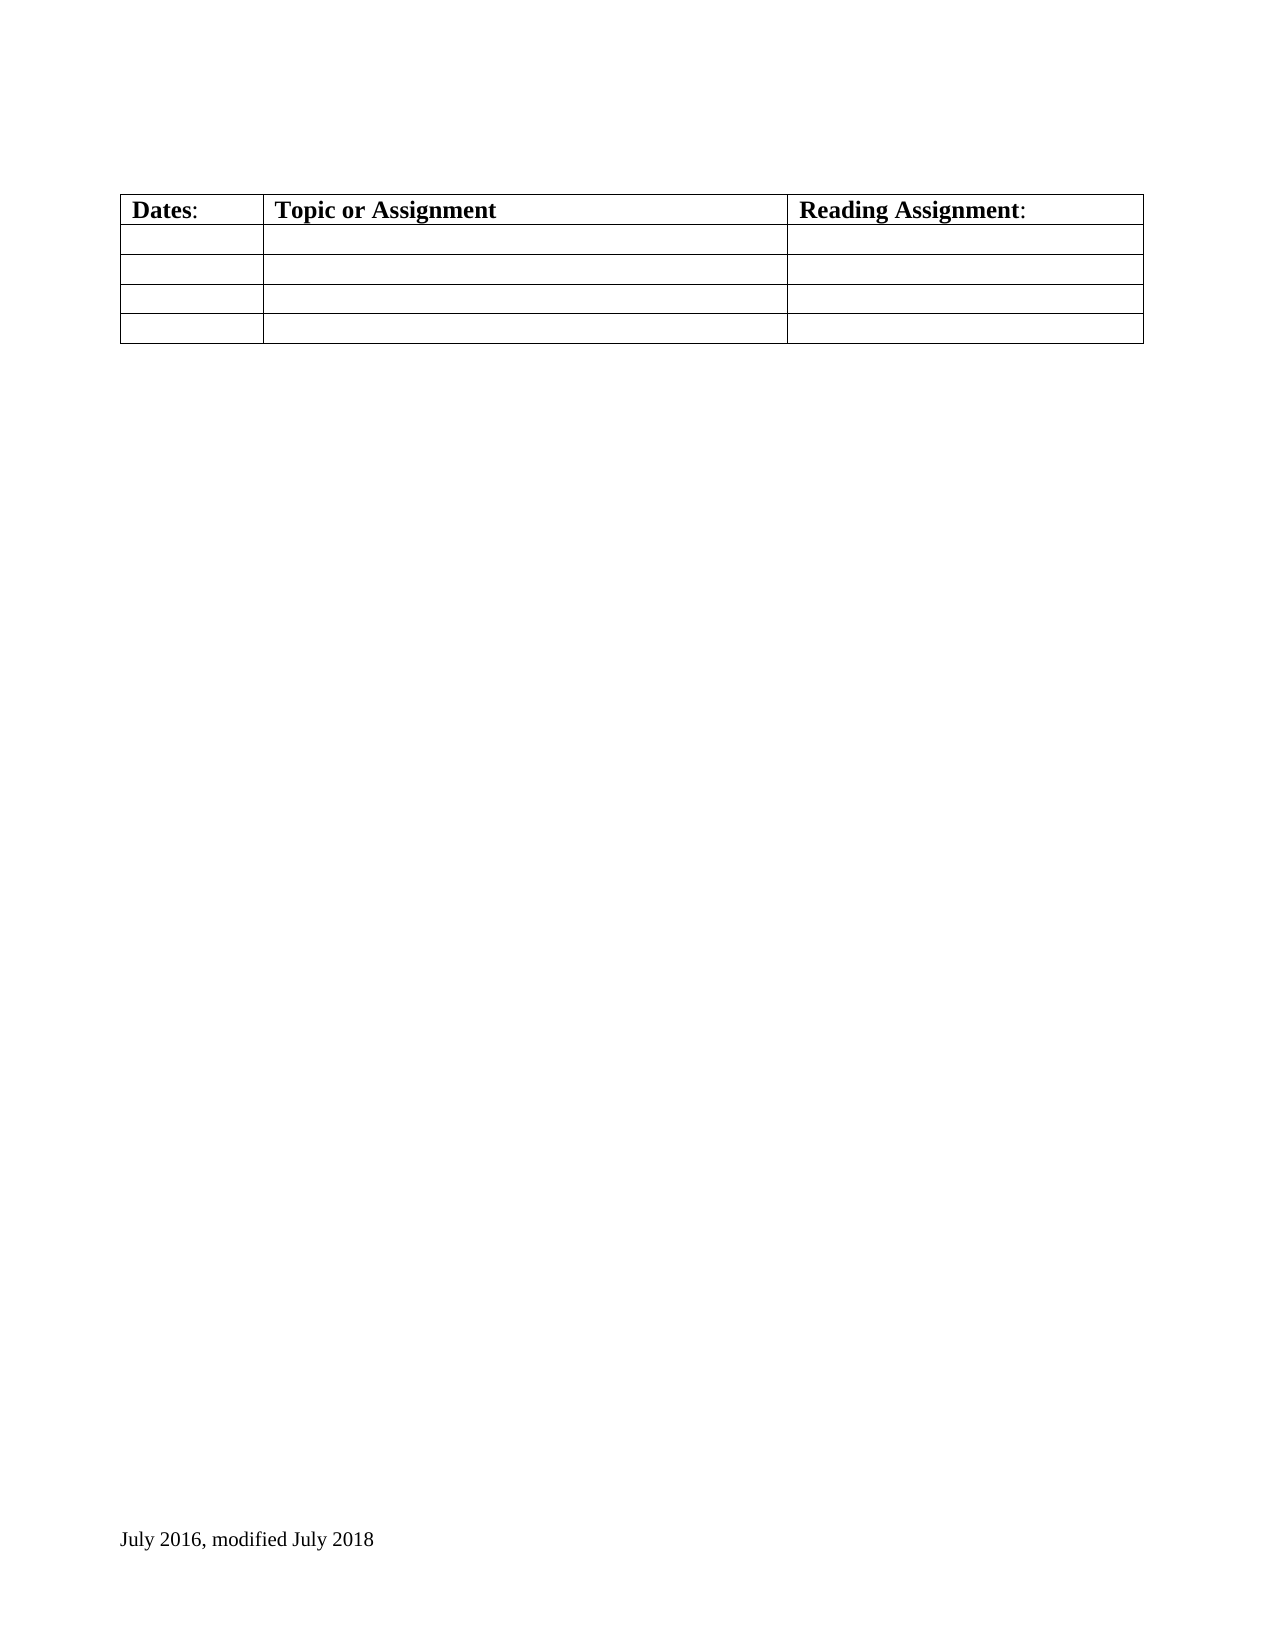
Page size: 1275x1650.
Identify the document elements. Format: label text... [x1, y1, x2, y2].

table_cell [788, 314, 1143, 343]
table_header Dates: [121, 195, 263, 224]
table_cell [121, 285, 263, 313]
table_cell [121, 314, 263, 343]
table_cell [121, 255, 263, 283]
table_header Reading Assignment: [788, 195, 1143, 224]
table_cell [788, 225, 1143, 254]
table_cell [264, 255, 787, 283]
table_cell [264, 285, 787, 313]
table_cell [788, 285, 1143, 313]
table_header Topic or Assignment [264, 195, 787, 224]
table_cell [788, 255, 1143, 283]
table_cell [121, 225, 263, 254]
table_cell [264, 225, 787, 254]
table_cell [264, 314, 787, 343]
